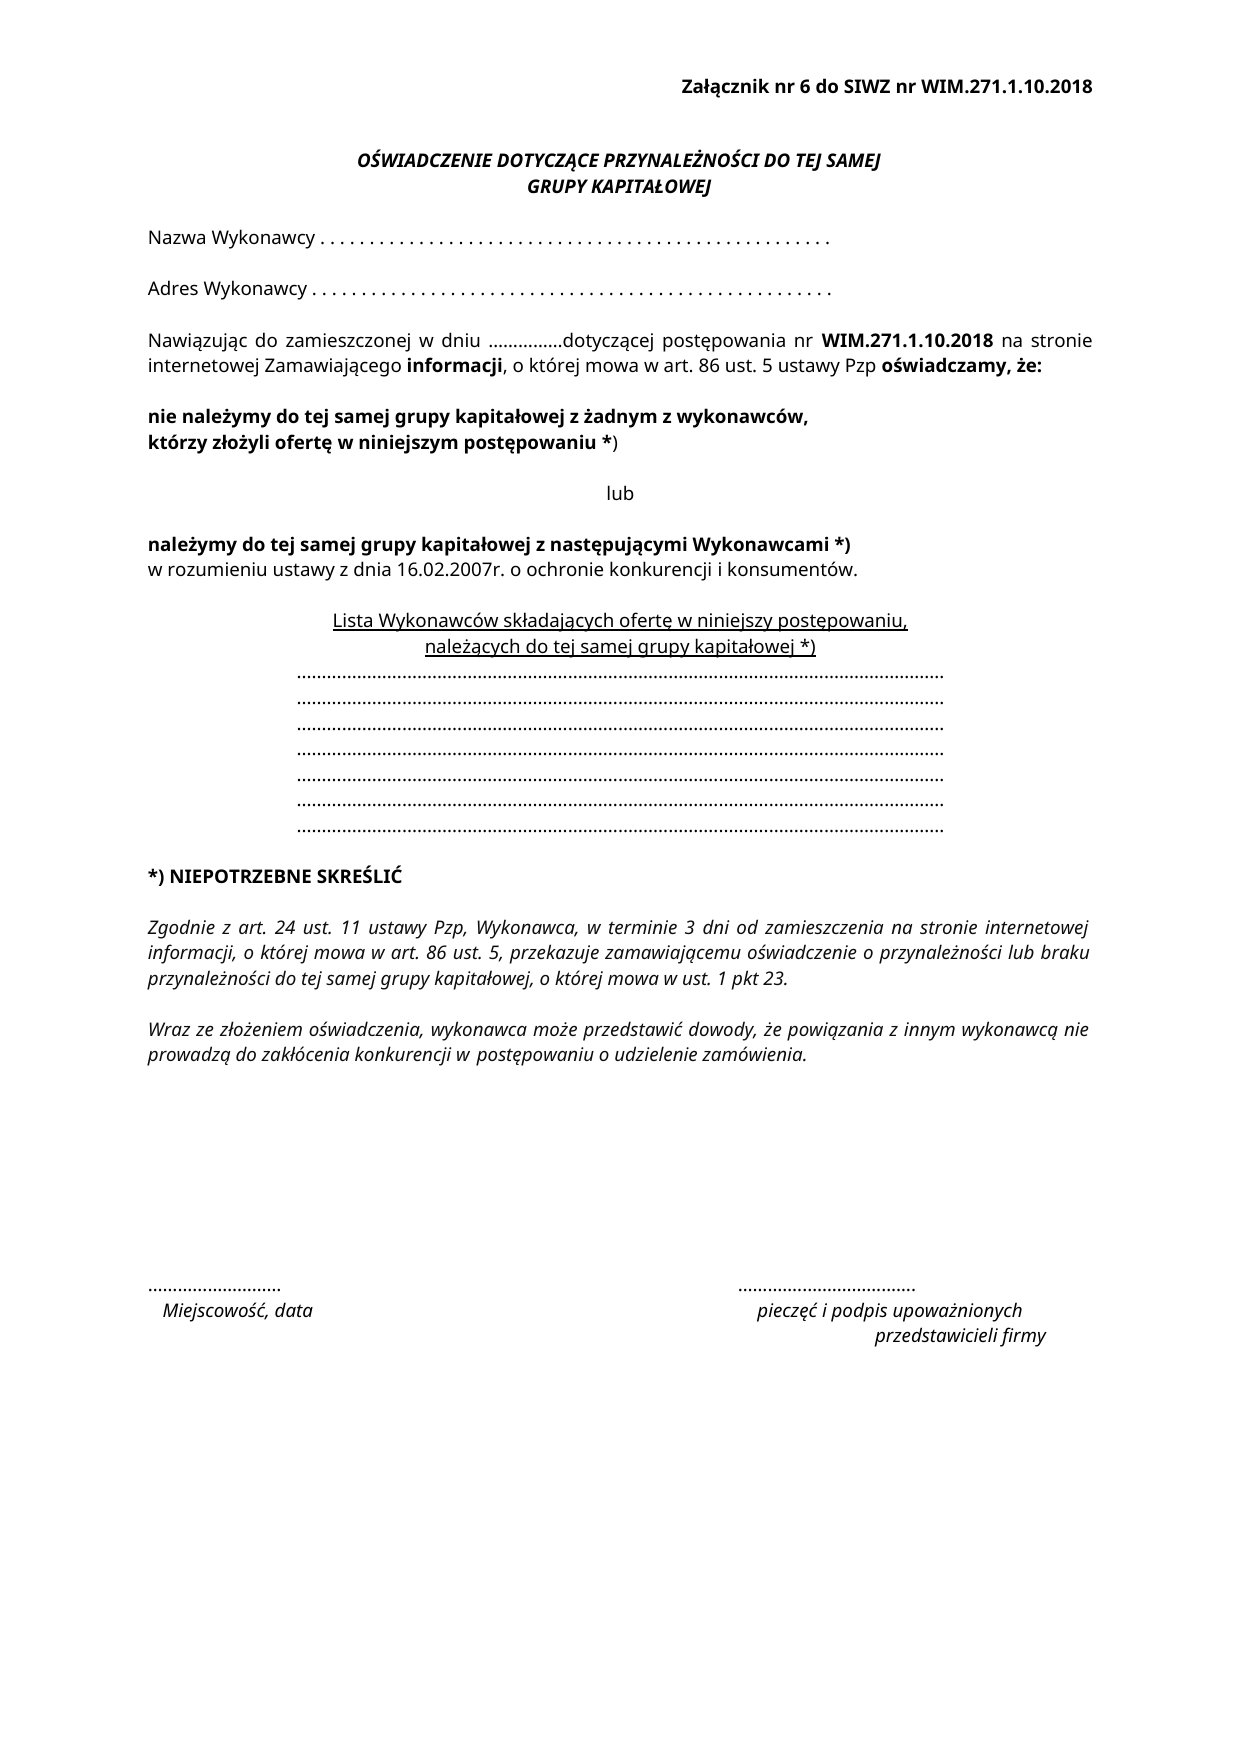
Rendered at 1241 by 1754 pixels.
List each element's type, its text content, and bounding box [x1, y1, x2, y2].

text Wraz ze złożeniem oświadczenia, wykonawca może przedstawić dowody, że powiązania z innym wykonawcą nie prowadzą do zakłócenia konkurencji w postępowaniu o udzielenie zamówienia. [148, 1016, 1093, 1067]
text przedstawicieli firmy [148, 1322, 1093, 1348]
text ................................................................................................................................. [148, 812, 1093, 837]
text należących do tej samej grupy kapitałowej *) [148, 633, 1093, 659]
text nie należymy do tej samej grupy kapitałowej z żadnym z wykonawców, [148, 404, 1093, 429]
text GRUPY KAPITAŁOWEJ [148, 173, 1093, 199]
text należymy do tej samej grupy kapitałowej z następującymi Wykonawcami *) [148, 531, 1093, 557]
text Lista Wykonawców składających ofertę w niniejszy postępowaniu, [148, 608, 1093, 633]
text ................................................................................................................................. [148, 761, 1093, 786]
text *) NIEPOTRZEBNE SKREŚLIĆ [148, 863, 1093, 888]
text OŚWIADCZENIE DOTYCZĄCE PRZYNALEŻNOŚCI DO TEJ SAMEJ [148, 148, 1093, 173]
text Nazwa Wykonawcy . . . . . . . . . . . . . . . . . . . . . . . . . . . . . . . . . . . . . . . . . . . . . . . . . . . . [148, 224, 1093, 250]
text ................................................................................................................................. [148, 786, 1093, 812]
text ………...…………… …………..…………………. [148, 1271, 1093, 1297]
text Nawiązując do zamieszczonej w dniu ……………dotyczącej postępowania nr WIM.271.1.10.2018 na stronie internetowej Zamawiającego informacji, o której mowa w art. 86 ust. 5 ustawy Pzp oświadczamy, że: [148, 327, 1093, 378]
text lub [148, 480, 1093, 506]
text w rozumieniu ustawy z dnia 16.02.2007r. o ochronie konkurencji i konsumentów. [148, 557, 1093, 582]
text którzy złożyli ofertę w niniejszym postępowaniu *) [148, 429, 1093, 455]
text ................................................................................................................................. [148, 659, 1093, 684]
text Zgodnie z art. 24 ust. 11 ustawy Pzp, Wykonawca, w terminie 3 dni od zamieszczenia na stronie internetowej informacji, o której mowa w art. 86 ust. 5, przekazuje zamawiającemu oświadczenie o przynależności lub braku przynależności do tej samej grupy kapitałowej, o której mowa w ust. 1 pkt 23. [148, 914, 1093, 991]
text ................................................................................................................................. [148, 710, 1093, 735]
text ................................................................................................................................. [148, 684, 1093, 710]
text Adres Wykonawcy . . . . . . . . . . . . . . . . . . . . . . . . . . . . . . . . . . . . . . . . . . . . . . . . . . . . . [148, 275, 1093, 301]
text Miejscowość, data pieczęć i podpis upoważnionych [148, 1297, 1093, 1322]
text ................................................................................................................................. [148, 735, 1093, 761]
